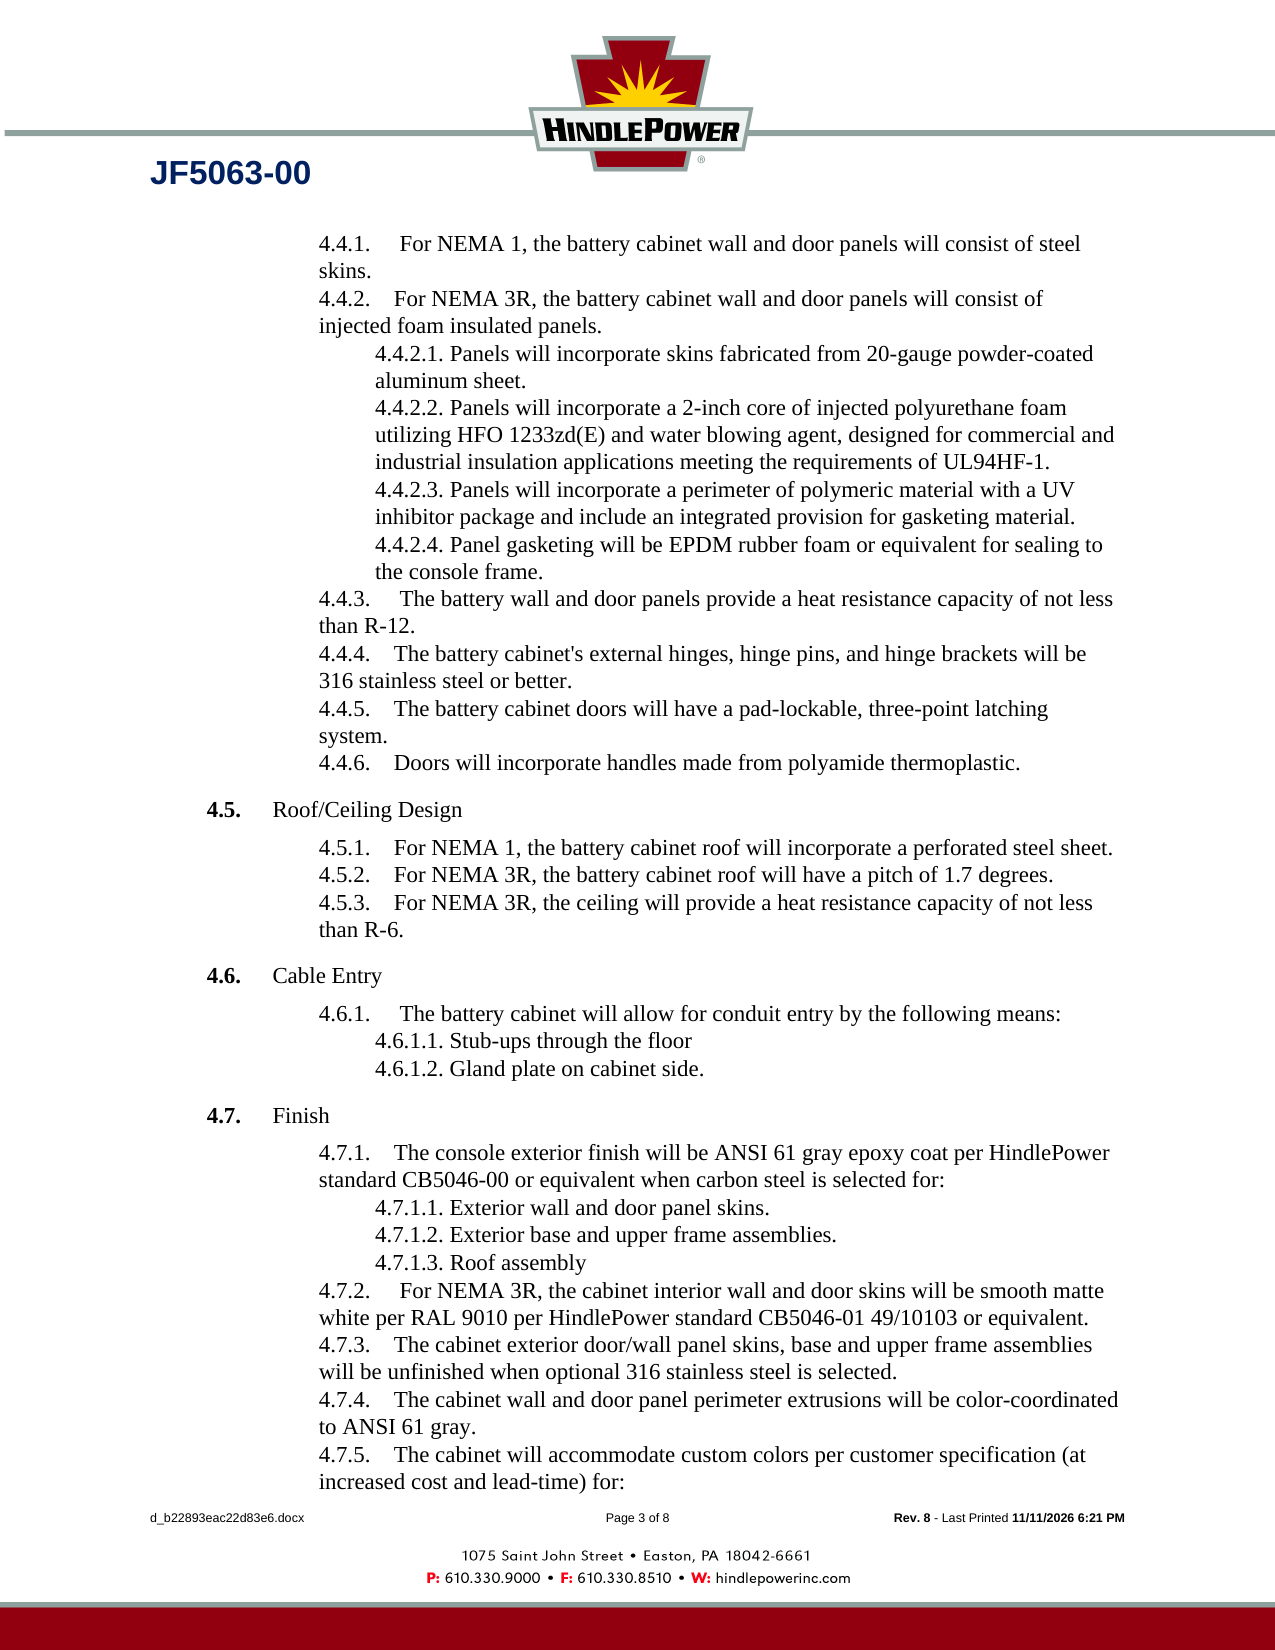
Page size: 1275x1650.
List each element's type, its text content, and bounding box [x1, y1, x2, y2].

text 4.7.1.2. Exterior base and upper frame assemblies. [375, 1221, 1121, 1248]
text 4.4.2.3. Panels will incorporate a perimeter of polymeric material with a UV inhibitor package and include an integrated provision for gasketing material. [375, 476, 1121, 529]
text 4.4.2.4. Panel gasketing will be EPDM rubber foam or equivalent for sealing to the console frame. [375, 531, 1121, 584]
text 4.7.1.1. Exterior wall and door panel skins. [375, 1194, 1121, 1220]
text 4.4.2. For NEMA 3R, the battery cabinet wall and door panels will consist of injected foam insulated panels. [319, 285, 1121, 338]
text 4.6.1.2. Gland plate on cabinet side. [375, 1055, 1121, 1081]
text 4.7.2. For NEMA 3R, the cabinet interior wall and door skins will be smooth matte white per RAL 9010 per HindlePower standard CB5046-01 49/10103 or equivalent. [319, 1277, 1121, 1330]
text 4.4.5. The battery cabinet doors will have a pad-lockable, three-point latching system. [319, 695, 1121, 748]
text 4.4.2.2. Panels will incorporate a 2-inch core of injected polyurethane foam utilizing HFO 1233zd(E) and water blowing agent, designed for commercial and industrial insulation applications meeting the requirements of UL94HF-1. [375, 394, 1121, 475]
text 4.4.2.1. Panels will incorporate skins fabricated from 20-gauge powder-coated aluminum sheet. [375, 339, 1121, 393]
text 4.7.4. The cabinet wall and door panel perimeter extrusions will be color-coordinated to ANSI 61 gray. [319, 1386, 1121, 1439]
text 4.5.1. For NEMA 1, the battery cabinet roof will incorporate a perforated steel sheet. [319, 833, 1121, 860]
text 4.4.4. The battery cabinet's external hinges, hinge pins, and hinge brackets will be 316 stainless steel or better. [319, 640, 1121, 693]
text 4.7.1. The console exterior finish will be ANSI 61 gray epoxy coat per HindlePower standard CB5046-00 or equivalent when carbon steel is selected for: [319, 1139, 1121, 1193]
text 4.4.6. Doors will incorporate handles made from polyamide thermoplastic. [319, 749, 1121, 776]
text 4.6.1. The battery cabinet will allow for conduit entry by the following means: [319, 1000, 1121, 1026]
text 4.7. Finish [207, 1102, 1121, 1128]
text 4.5. Roof/Ceiling Design [207, 796, 1121, 823]
text 4.7.1.3. Roof assembly [375, 1249, 1121, 1275]
text 4.6.1.1. Stub-ups through the floor [375, 1027, 1121, 1054]
text 4.4.3. The battery wall and door panels provide a heat resistance capacity of not less than R-12. [319, 585, 1121, 639]
picture [0, 1540, 1275, 1650]
text 4.5.2. For NEMA 3R, the battery cabinet roof will have a pitch of 1.7 degrees. [319, 861, 1121, 887]
text 4.7.5. The cabinet will accommodate custom colors per customer specification (at increased cost and lead-time) for: [319, 1441, 1121, 1494]
picture [4, 0, 1275, 192]
text 4.6. Cable Entry [207, 963, 1121, 989]
text 4.4.1. For NEMA 1, the battery cabinet wall and door panels will consist of steel skins. [319, 230, 1121, 284]
text 4.7.3. The cabinet exterior door/wall panel skins, base and upper frame assemblies will be unfinished when optional 316 stainless steel is selected. [319, 1331, 1121, 1385]
text 4.5.3. For NEMA 3R, the ceiling will provide a heat resistance capacity of not less than R-6. [319, 889, 1121, 942]
